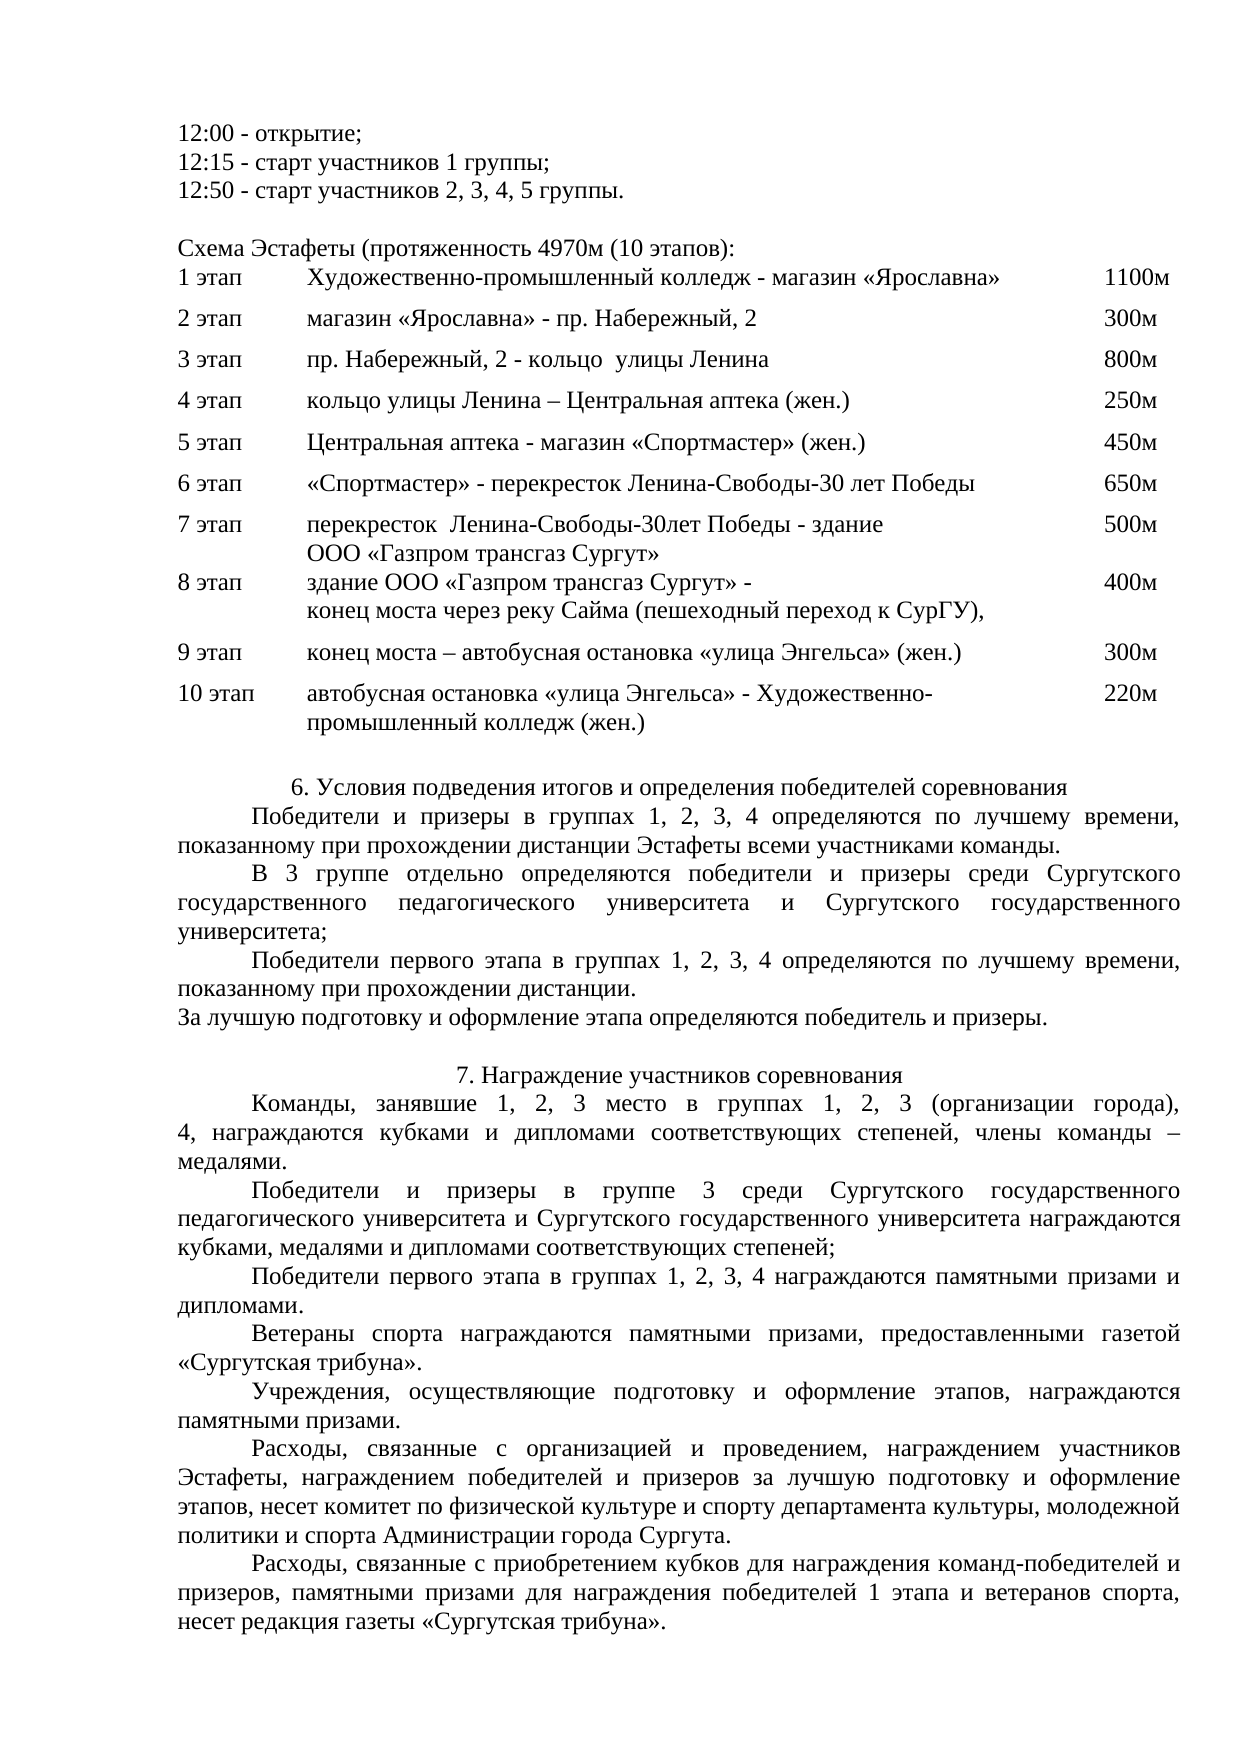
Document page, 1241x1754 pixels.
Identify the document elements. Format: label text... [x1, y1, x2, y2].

table_cell 7 этап [166, 509, 295, 567]
list Победители и призеры в группах 1, 2, 3, 4 определяются по лучшему времени, показанному при прохождении дистанции Эстафеты всеми участниками команды. [177, 801, 1181, 858]
list Схема Эстафеты (протяженность 4970м (10 этапов): [177, 233, 1181, 262]
table_cell магазин «Ярославна» - пр. Набережный, 2 [295, 303, 1093, 344]
table_cell 500м [1093, 509, 1196, 567]
table_cell 4 этап [166, 386, 295, 427]
list 12:15 - старт участников 1 группы; [177, 147, 1181, 176]
table_cell кольцо улицы Ленина – Центральная аптека (жен.) [295, 386, 1093, 427]
list Учреждения, осуществляющие подготовку и оформление этапов, награждаются памятными призами. [177, 1376, 1181, 1433]
table_cell 220м [1093, 678, 1196, 748]
table_cell здание ООО «Газпром трансгаз Сургут» - конец моста через реку Сайма (пешеходный переход к СурГУ), [295, 567, 1093, 637]
table_header 1 этап [166, 262, 295, 303]
list Команды, занявшие 1, 2, 3 место в группах 1, 2, 3 (организации города), 4, награждаются кубками и дипломами соответствующих степеней, члены команды – медалями. [177, 1088, 1181, 1175]
table_cell пр. Набережный, 2 - кольцо улицы Ленина [295, 344, 1093, 386]
table_cell 250м [1093, 386, 1196, 427]
table_cell 400м [1093, 567, 1196, 637]
table_cell «Спортмастер» - перекресток Ленина-Свободы-30 лет Победы [295, 468, 1093, 509]
table_cell Центральная аптека - магазин «Спортмастер» (жен.) [295, 427, 1093, 468]
list 12:00 - открытие; [177, 118, 1181, 147]
table_cell автобусная остановка «улица Энгельса» - Художественно- промышленный колледж (жен.) [295, 678, 1093, 748]
list 12:50 - старт участников 2, 3, 4, 5 группы. [177, 176, 1181, 204]
table_cell 450м [1093, 427, 1196, 468]
table_cell 9 этап [166, 637, 295, 678]
text 7. Награждение участников соревнования [177, 1060, 1181, 1088]
table_header Художественно-промышленный колледж - магазин «Ярославна» [295, 262, 1093, 303]
list Расходы, связанные с приобретением кубков для награждения команд-победителей и призеров, памятными призами для награждения победителей 1 этапа и ветеранов спорта, несет редакция газеты «Сургутская трибуна». [177, 1548, 1181, 1635]
list В 3 группе отдельно определяются победители и призеры среди Сургутского государственного педагогического университета и Сургутского государственного университета; [177, 858, 1181, 945]
list Победители первого этапа в группах 1, 2, 3, 4 награждаются памятными призами и дипломами. [177, 1261, 1181, 1318]
table_cell конец моста – автобусная остановка «улица Энгельса» (жен.) [295, 637, 1093, 678]
list Победители и призеры в группе 3 среди Сургутского государственного педагогического университета и Сургутского государственного университета награждаются кубками, медалями и дипломами соответствующих степеней; [177, 1175, 1181, 1261]
table_cell 8 этап [166, 567, 295, 637]
table_cell перекресток Ленина-Свободы-30лет Победы - здание ООО «Газпром трансгаз Сургут» [295, 509, 1093, 567]
list Расходы, связанные с организацией и проведением, награждением участников Эстафеты, награждением победителей и призеров за лучшую подготовку и оформление этапов, несет комитет по физической культуре и спорту департамента культуры, молодежной политики и спорта Администрации города Сургута. [177, 1433, 1181, 1548]
list Победители первого этапа в группах 1, 2, 3, 4 определяются по лучшему времени, показанному при прохождении дистанции. [177, 945, 1181, 1002]
table_cell 10 этап [166, 678, 295, 748]
table_cell 5 этап [166, 427, 295, 468]
list Ветераны спорта награждаются памятными призами, предоставленными газетой «Сургутская трибуна». [177, 1318, 1181, 1376]
table_header 1100м [1093, 262, 1196, 303]
table_cell 650м [1093, 468, 1196, 509]
text 6. Условия подведения итогов и определения победителей соревнования [177, 772, 1181, 801]
table_cell 300м [1093, 303, 1196, 344]
table_cell 3 этап [166, 344, 295, 386]
table_cell 2 этап [166, 303, 295, 344]
table_cell 800м [1093, 344, 1196, 386]
table_cell 300м [1093, 637, 1196, 678]
table_cell 6 этап [166, 468, 295, 509]
list За лучшую подготовку и оформление этапа определяются победитель и призеры. [177, 1002, 1181, 1031]
